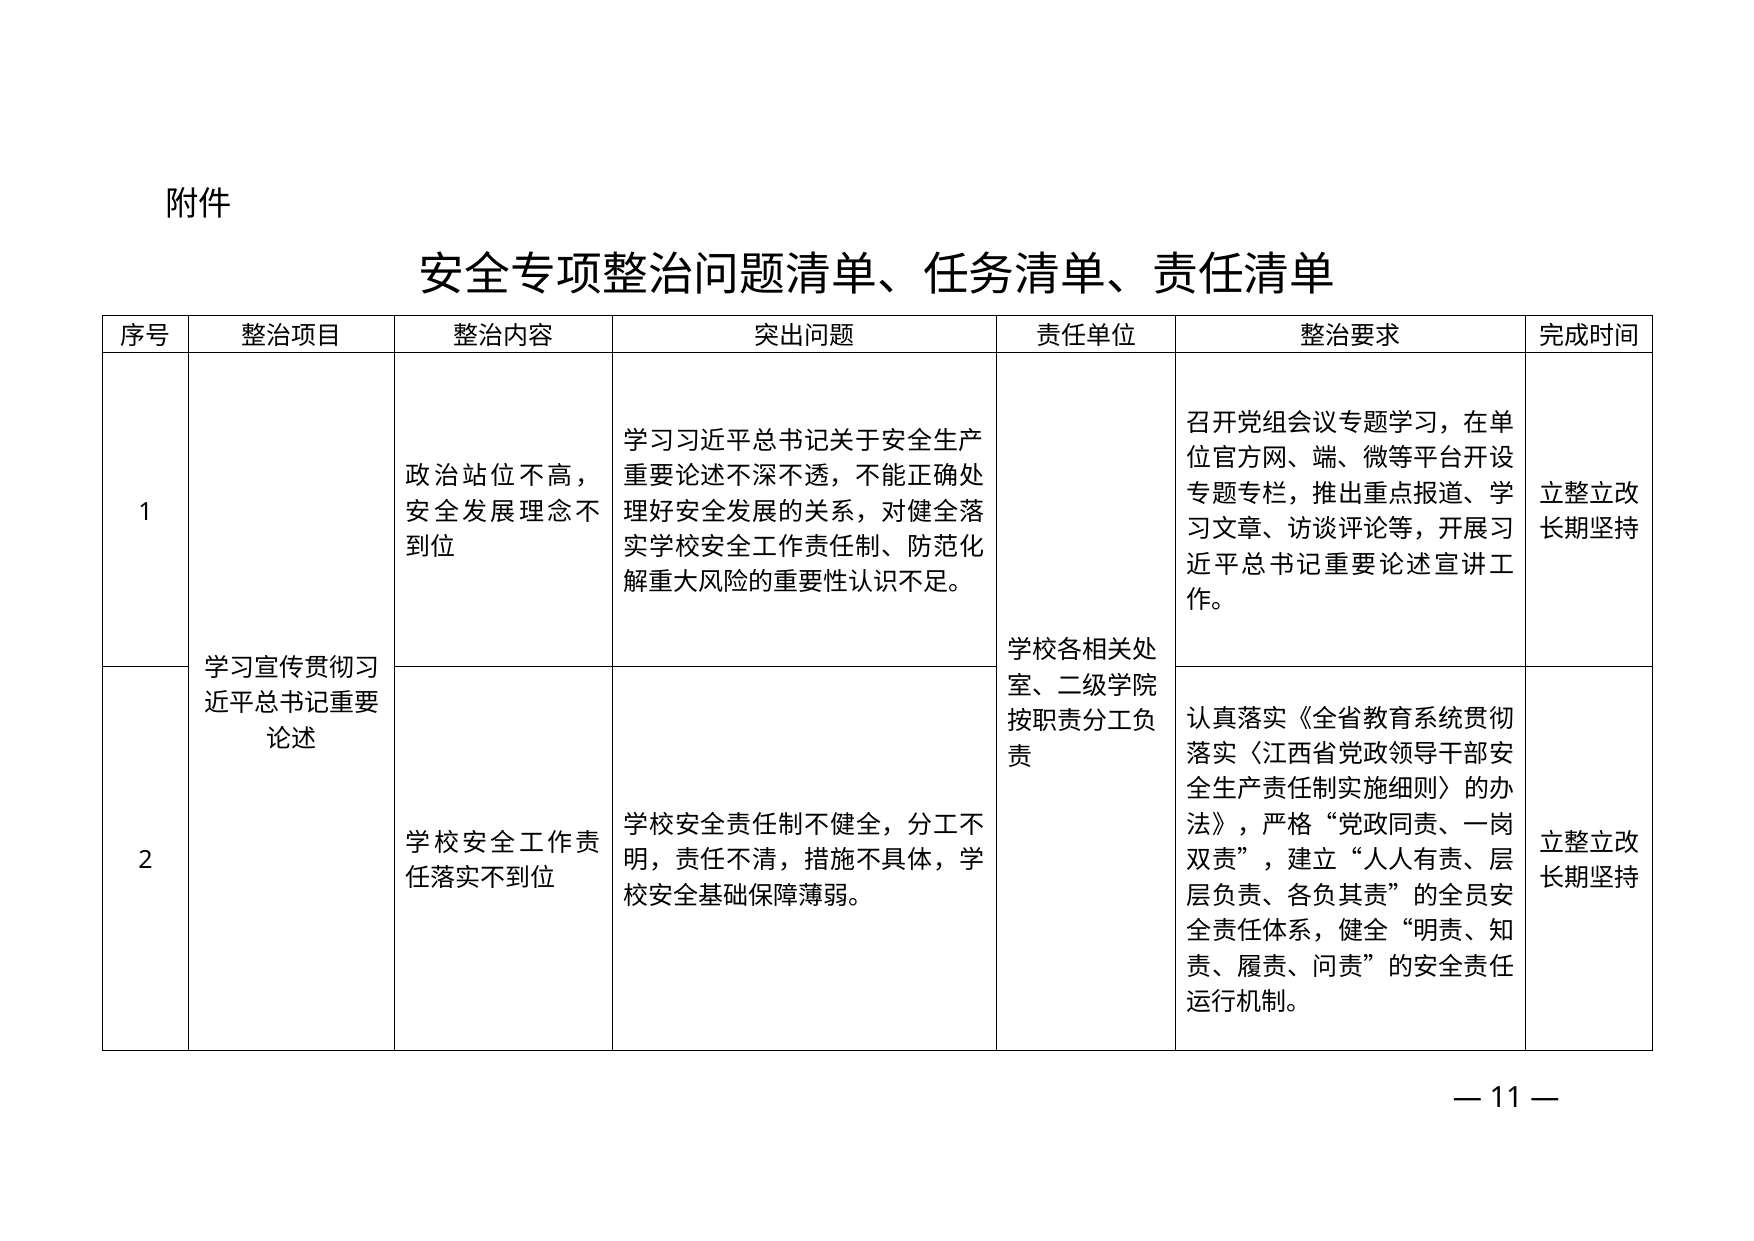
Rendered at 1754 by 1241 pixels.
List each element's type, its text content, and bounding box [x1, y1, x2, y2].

table_header 突出问题 [613, 316, 996, 352]
table_header 序号 [103, 316, 188, 352]
table_header 整治内容 [395, 316, 612, 352]
table_header 整治项目 [189, 316, 394, 352]
table_cell 认真落实《全省教育系统贯彻落实〈江西省党政领导干部安全生产责任制实施细则〉的办法》，严格“党政同责、一岗双责”，建立“人人有责、层层负责、各负其责”的全员安全责任体系，健全“明责、知责、履责、问责”的安全责任运行机制。 [1176, 667, 1525, 1049]
table_header 整治要求 [1176, 316, 1525, 352]
table_cell 召开党组会议专题学习，在单位官方网、端、微等平台开设专题专栏，推出重点报道、学习文章、访谈评论等，开展习近平总书记重要论述宣讲工作。 [1176, 353, 1525, 666]
table_cell 2 [103, 667, 188, 1049]
table_cell 政治站位不高，安全发展理念不到位 [395, 353, 612, 666]
table_cell 学习习近平总书记关于安全生产重要论述不深不透，不能正确处理好安全发展的关系，对健全落实学校安全工作责任制、防范化解重大风险的重要性认识不足。 [613, 353, 996, 666]
table_header 完成时间 [1526, 316, 1652, 352]
table_cell 立整立改 长期坚持 [1526, 667, 1652, 1049]
table_header 责任单位 [997, 316, 1175, 352]
text 附件 [165, 165, 1588, 228]
table_cell 1 [103, 353, 188, 666]
table_cell 学校安全工作责任落实不到位 [395, 667, 612, 1049]
table_cell 学习宣传贯彻习近平总书记重要论述 [189, 353, 394, 1049]
table_cell 立整立改 长期坚持 [1526, 353, 1652, 666]
text 安全专项整治问题清单、任务清单、责任清单 [165, 240, 1588, 303]
table_cell 学校各相关处室、二级学院按职责分工负责 [997, 353, 1175, 1049]
table_cell 学校安全责任制不健全，分工不明，责任不清，措施不具体，学校安全基础保障薄弱。 [613, 667, 996, 1049]
